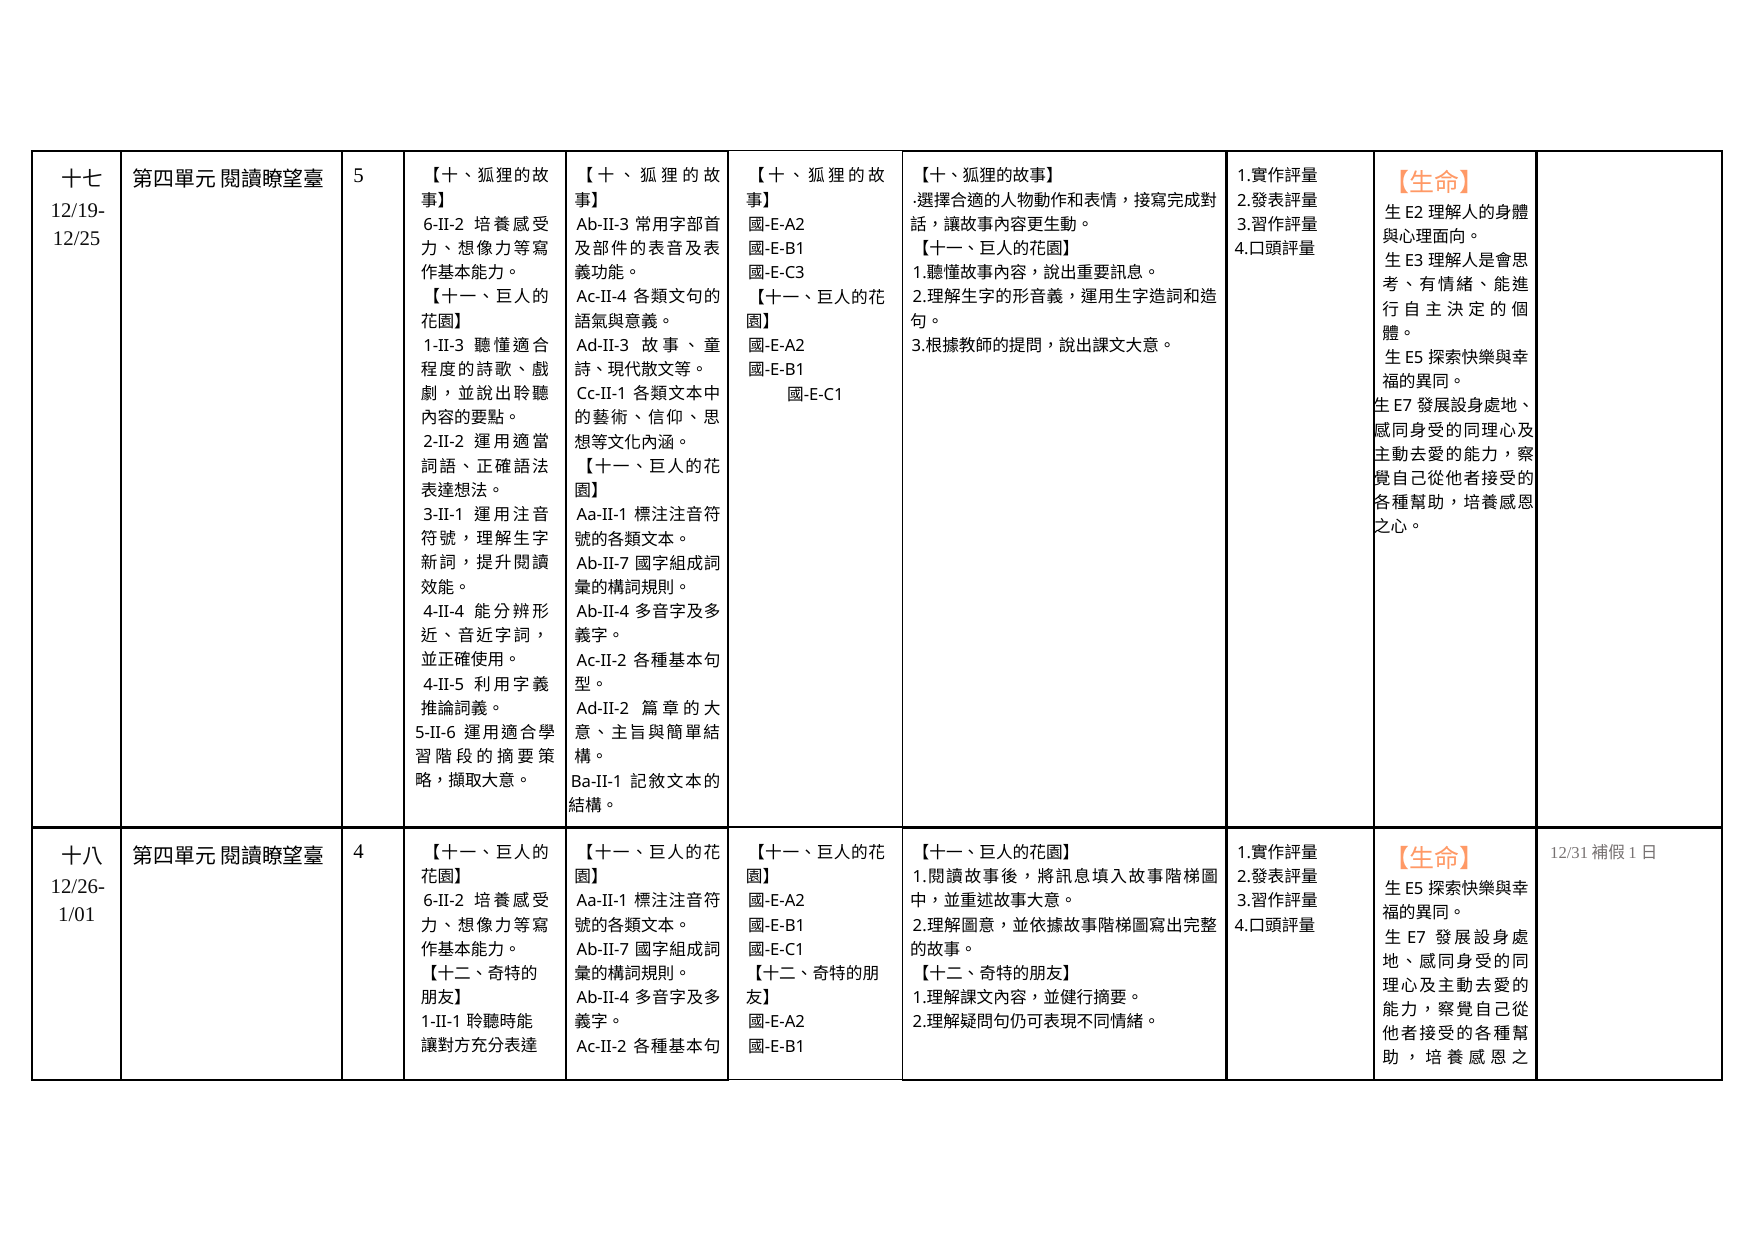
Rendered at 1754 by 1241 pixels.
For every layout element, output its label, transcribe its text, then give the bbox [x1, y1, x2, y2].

table_cell 4 [343, 829, 403, 1079]
table_cell 【十、狐狸的故事】 ‧選擇合適的人物動作和表情，接寫完成對話，讓故事內容更生動。 【十一、巨人的花園】 1.聽懂故事內容，說出重要訊息。 2.理解生字的形音義，運用生字造詞和造句。 3.根據教師的提問，說出課文大意。 [903, 152, 1225, 826]
table_cell [1538, 152, 1721, 826]
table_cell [405, 829, 565, 1079]
table_cell 【生命】 生E2 理解人的身體與心理面向。 生E3 理解人是會思考、有情緒、能進行自主決定的個體。 生E5 探索快樂與幸福的異同。 生E7 發展設身處地、感同身受的同理心及主動去愛的能力，察覺自己從他者接受的各種幫助，培養感恩之心。 [1375, 152, 1535, 826]
table_cell 第四單元 閱讀瞭望臺 [122, 152, 341, 826]
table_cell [729, 828, 902, 1079]
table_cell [1228, 152, 1373, 826]
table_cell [903, 829, 1225, 1079]
table_cell 第四單元 閱讀瞭望臺 [122, 829, 341, 1079]
table_cell 5 [343, 152, 403, 826]
table_cell 12/19-12/25 [33, 152, 120, 826]
table_cell 12/31補假1 日 [1538, 829, 1721, 1079]
table_cell 【十、狐狸的故事】 6-II-2 培養感受力、想像力等寫作基本能力。 【十一、巨人的花園】 1-II-3 聽懂適合程度的詩歌、戲劇，並說出聆聽內容的要點。 2-II-2 運用適當詞語、正確語法表達想法。 3-II-1 運用注音符號，理解生字新詞，提升閱讀效能。 4-II-4 能分辨形近、音近字詞，並正確使用。 4-II-5 利用字義推論詞義。 5-II-6 運用適合學習階段的摘要策略，擷取大意。 [405, 152, 565, 826]
table_cell 【十、狐狸的故事】 國-E-A2 國-E-B1 國-E-C3 【十一、巨人的花園】 國-E-A2 國-E-B1 國-E-C1 [729, 151, 902, 826]
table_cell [1228, 829, 1373, 1079]
table_cell 12/26-1/01 [33, 829, 120, 1079]
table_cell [1375, 829, 1535, 1079]
table_cell 【十、狐狸的故事】 Ab-II-3 常用字部首及部件的表音及表義功能。 Ac-II-4 各類文句的語氣與意義。 Ad-II-3 故事、童詩、現代散文等。 Cc-II-1 各類文本中的藝術、信仰、思想等文化內涵。 【十一、巨人的花園】 Aa-II-1 標注注音符號的各類文本。 Ab-II-7 國字組成詞彙的構詞規則。 Ab-II-4 多音字及多義字。 Ac-II-2 各種基本句型。 Ad-II-2 篇章的大意、主旨與簡單結構。 Ba-II-1 記敘文本的結構。 [567, 152, 727, 826]
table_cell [567, 829, 727, 1079]
